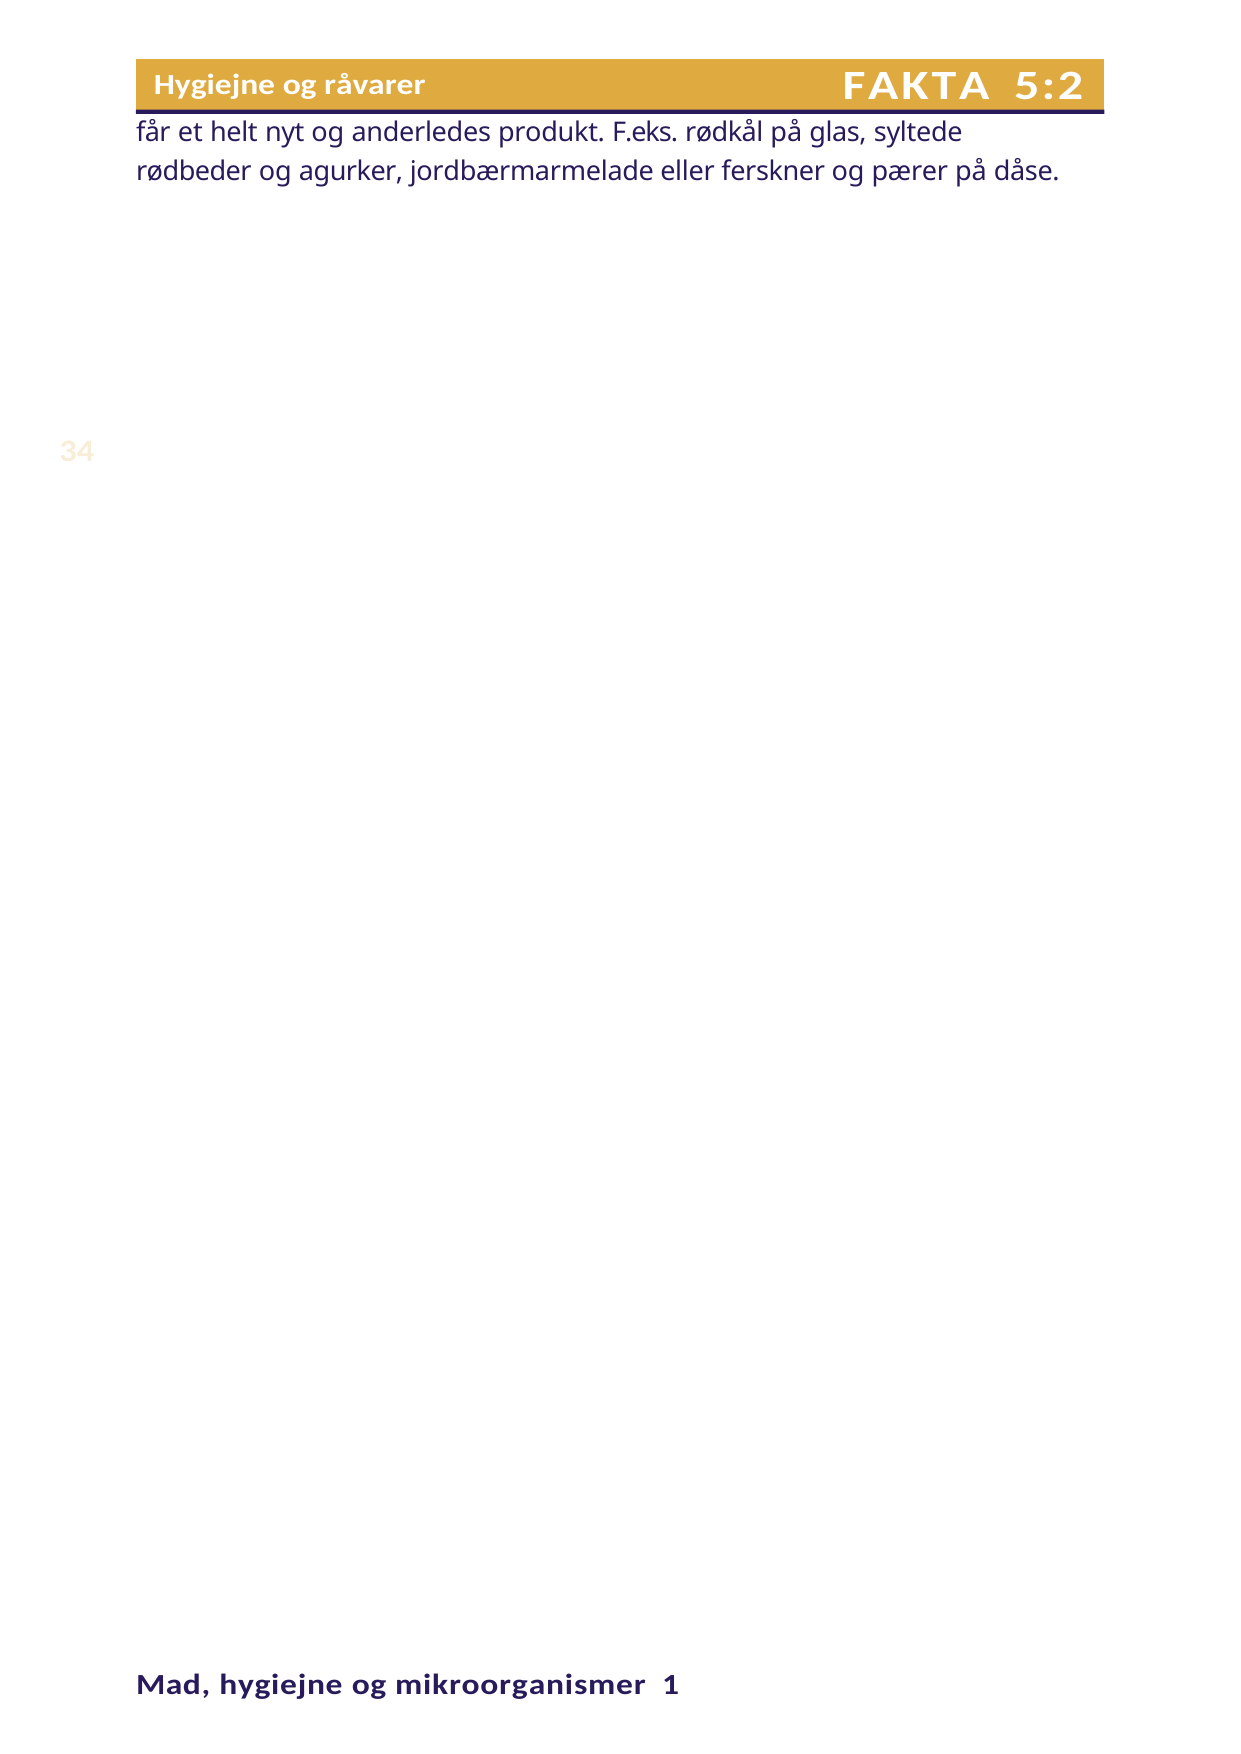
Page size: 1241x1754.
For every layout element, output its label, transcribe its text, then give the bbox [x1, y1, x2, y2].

text får et helt nyt og anderledes produkt. F.eks. rødkål på glas, syltede rødbeder og agurker, jordbærmarmelade eller ferskner og pærer på dåse. [136, 112, 1082, 188]
subtitle 34 [59, 431, 1240, 469]
